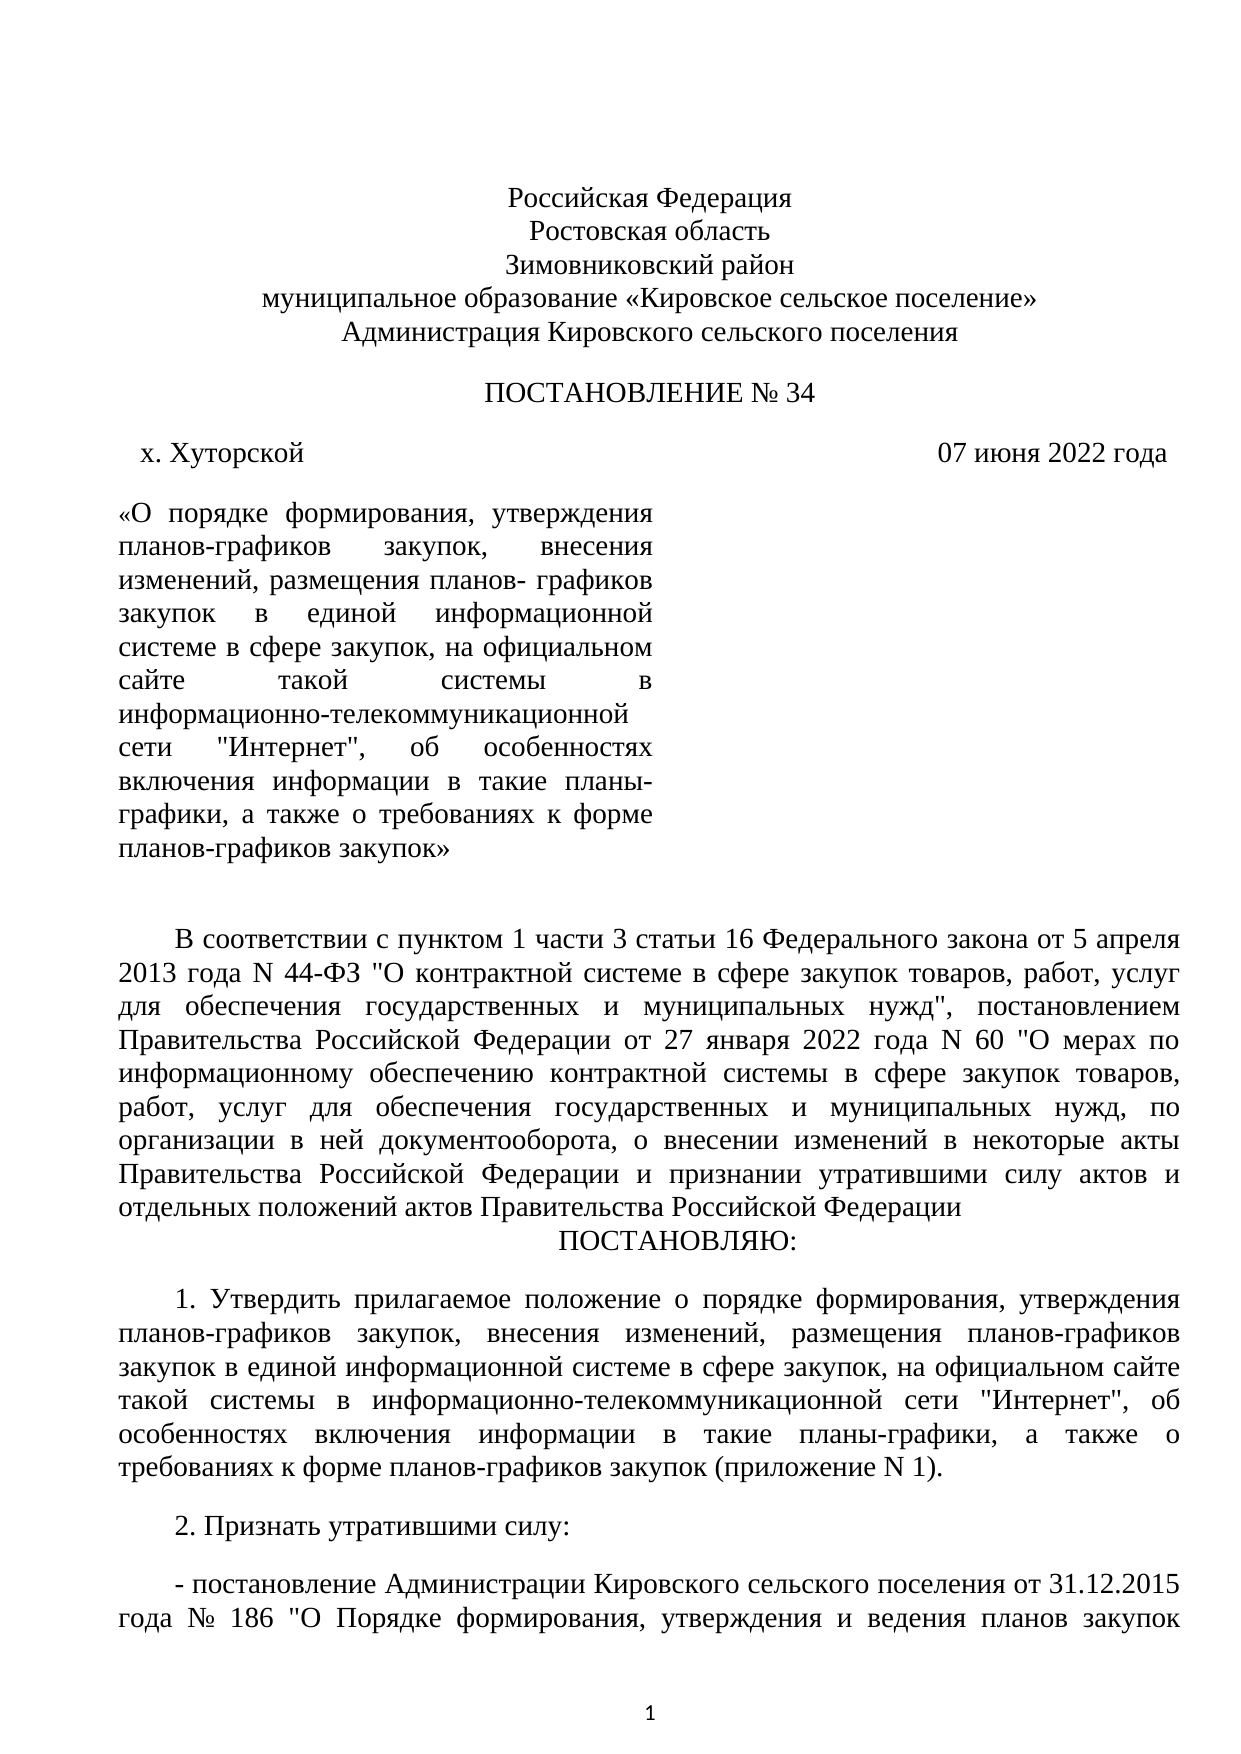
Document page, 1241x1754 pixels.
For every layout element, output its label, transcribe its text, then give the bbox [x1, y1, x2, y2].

text х. Хуторской 07 июня 2022 года [118, 435, 1181, 468]
text Зимовниковский район [118, 247, 1181, 281]
text В соответствии с пунктом 1 части 3 статьи 16 Федерального закона от 5 апреля 2013 года N 44-ФЗ "О контрактной системе в сфере закупок товаров, работ, услуг для обеспечения государственных и муниципальных нужд", постановлением Правительства Российской Федерации от 27 января 2022 года N 60 "О мерах по информационному обеспечению контрактной системы в сфере закупок товаров, работ, услуг для обеспечения государственных и муниципальных нужд, по организации в ней документооборота, о внесении изменений в некоторые акты Правительства Российской Федерации и признании утратившими силу актов и отдельных положений актов Правительства Российской Федерации [118, 921, 1181, 1223]
text Российская Федерация [118, 180, 1181, 213]
table_header «О порядке формирования, утверждения планов-графиков закупок, внесения изменений, размещения планов- графиков закупок в единой информационной системе в сфере закупок, на официальном сайте такой системы в информационно-телекоммуникационной сети "Интернет", об особенностях включения информации в такие планы-графики, а также о требованиях к форме планов-графиков закупок» [107, 495, 664, 892]
text муниципальное образование «Кировское сельское поселение» [118, 281, 1181, 314]
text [118, 1566, 1181, 1633]
text ПОСТАНОВЛЕНИЕ № 34 [118, 376, 1181, 409]
text 2. Признать утратившими силу: [118, 1508, 1181, 1541]
text ПОСТАНОВЛЯЮ: [118, 1223, 1181, 1257]
text 1. Утвердить прилагаемое положение о порядке формирования, утверждения планов-графиков закупок, внесения изменений, размещения планов-графиков закупок в единой информационной системе в сфере закупок, на официальном сайте такой системы в информационно-телекоммуникационной сети "Интернет", об особенностях включения информации в такие планы-графики, а также о требованиях к форме планов-графиков закупок (приложение N 1). [118, 1282, 1181, 1483]
text Администрация Кировского сельского поселения [118, 314, 1181, 348]
text Ростовская область [118, 213, 1181, 247]
